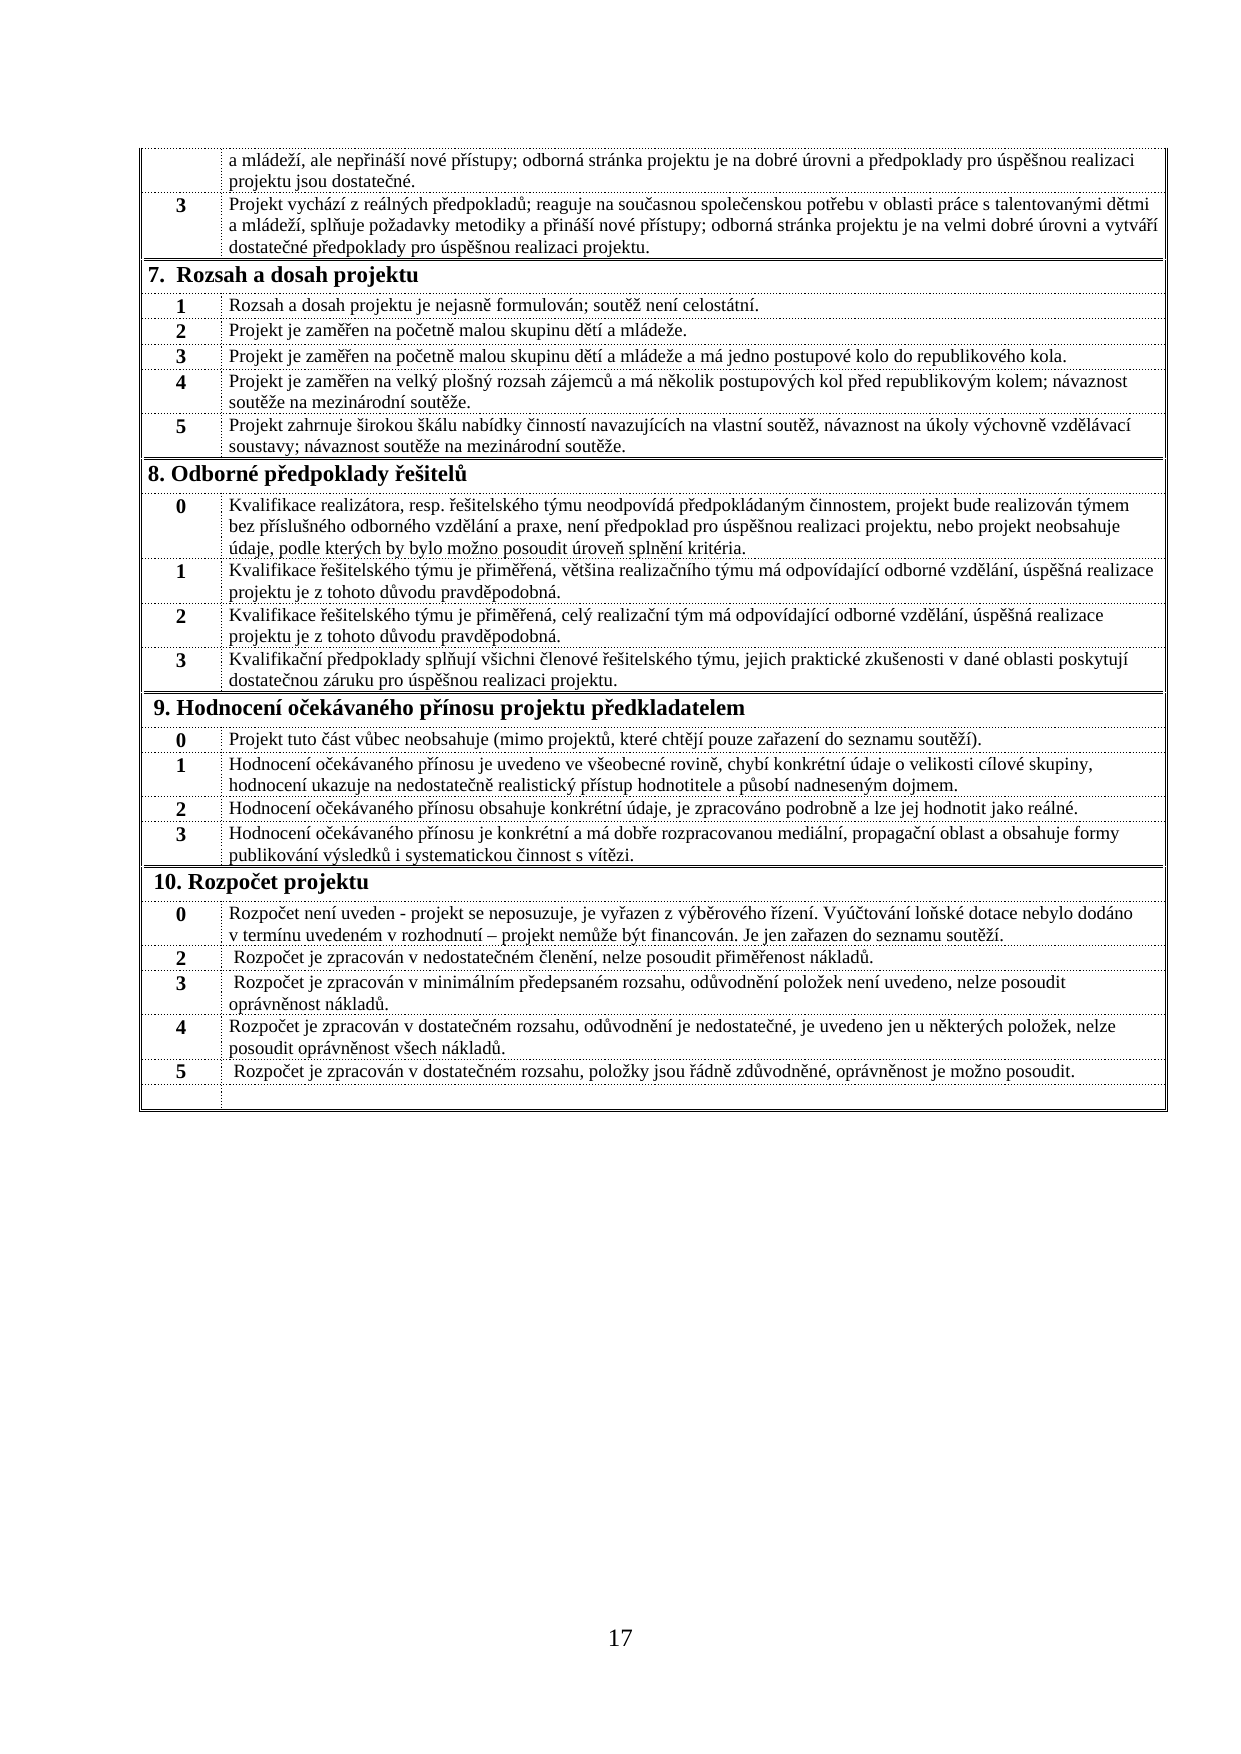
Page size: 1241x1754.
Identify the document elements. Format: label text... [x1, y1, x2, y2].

table_cell 3 [142, 821, 221, 865]
table_cell Kvalifikační předpoklady splňují všichni členové řešitelského týmu, jejich praktické zkušenosti v dané oblasti poskytují dostatečnou záruku pro úspěšnou realizaci projektu. [221, 647, 1165, 691]
table_cell Hodnocení očekávaného přínosu obsahuje konkrétní údaje, je zpracováno podrobně a lze jej hodnotit jako reálné. [221, 796, 1165, 821]
table_cell 2 [142, 148, 221, 192]
table_cell Rozpočet je zpracován v nedostatečném členění, nelze posoudit přiměřenost nákladů. [221, 945, 1165, 970]
table_cell 8. Odborné předpoklady řešitelů [142, 457, 1165, 493]
table_cell 3 [142, 647, 221, 691]
table_cell 7. Rozsah a dosah projektu [142, 258, 1165, 293]
table_cell 10. Rozpočet projektu [140, 865, 1167, 901]
table_cell 3 [142, 970, 221, 1014]
table_cell Projekt je zaměřen na početně malou skupinu dětí a mládeže a má jedno postupové kolo do republikového kola. [221, 344, 1165, 368]
table_cell Rozsah a dosah projektu je nejasně formulován; soutěž není celostátní. [221, 293, 1165, 318]
table_cell 2 [142, 796, 221, 821]
table_cell Hodnocení očekávaného přínosu je uvedeno ve všeobecné rovině, chybí konkrétní údaje o velikosti cílové skupiny, hodnocení ukazuje na nedostatečně realistický přístup hodnotitele a působí nadneseným dojmem. [221, 752, 1165, 796]
table_cell Hodnocení očekávaného přínosu je konkrétní a má dobře rozpracovanou mediální, propagační oblast a obsahuje formy publikování výsledků i systematickou činnost s vítězi. [221, 821, 1165, 865]
table_cell 5 [142, 413, 221, 457]
table_cell 0 [142, 727, 221, 752]
table_cell 2 [142, 945, 221, 970]
table_cell Kvalifikace řešitelského týmu je přiměřená, celý realizační tým má odpovídající odborné vzdělání, úspěšná realizace projektu je z tohoto důvodu pravděpodobná. [221, 603, 1165, 647]
table_cell 1 [142, 752, 221, 796]
table_cell Projekt zahrnuje širokou škálu nabídky činností navazujících na vlastní soutěž, návaznost na úkoly výchovně vzdělávací soustavy; návaznost soutěže na mezinárodní soutěže. [221, 413, 1165, 457]
table_cell 3 [142, 344, 221, 368]
table_cell 2 [142, 603, 221, 647]
table_cell 4 [142, 369, 221, 413]
table_cell 2 [142, 318, 221, 343]
table_cell 0 [142, 493, 221, 558]
table_cell Projekt je zaměřen na velký plošný rozsah zájemců a má několik postupových kol před republikovým kolem; návaznost soutěže na mezinárodní soutěže. [221, 369, 1165, 413]
table_cell Projekt vychází z reálných předpokladů; reaguje na současnou společenskou potřebu v oblasti práce s talentovanými dětmi a mládeží, splňuje požadavky metodiky a přináší nové přístupy; odborná stránka projektu je na velmi dobré úrovni a vytváří dostatečné předpoklady pro úspěšnou realizaci projektu. [221, 192, 1165, 257]
table_cell [221, 1084, 1165, 1109]
table_cell Projekt je zaměřen na početně malou skupinu dětí a mládeže. [221, 318, 1165, 343]
table_cell Rozpočet není uveden - projekt se neposuzuje, je vyřazen z výběrového řízení. Vyúčtování loňské dotace nebylo dodáno v termínu uvedeném v rozhodnutí – projekt nemůže být financován. Je jen zařazen do seznamu soutěží. [221, 901, 1165, 945]
table_cell Kvalifikace realizátora, resp. řešitelského týmu neodpovídá předpokládaným činnostem, projekt bude realizován týmem bez příslušného odborného vzdělání a praxe, není předpoklad pro úspěšnou realizaci projektu, nebo projekt neobsahuje údaje, podle kterých by bylo možno posoudit úroveň splnění kritéria. [221, 493, 1165, 558]
table_cell 0 [142, 901, 221, 945]
table_cell 9. Hodnocení očekávaného přínosu projektu předkladatelem [142, 691, 1165, 727]
table_cell [142, 1084, 221, 1109]
table_cell Rozpočet je zpracován v dostatečném rozsahu, odůvodnění je nedostatečné, je uvedeno jen u některých položek, nelze posoudit oprávněnost všech nákladů. [221, 1014, 1165, 1058]
table_cell Kvalifikace řešitelského týmu je přiměřená, většina realizačního týmu má odpovídající odborné vzdělání, úspěšná realizace projektu je z tohoto důvodu pravděpodobná. [221, 558, 1165, 602]
table_cell Rozpočet je zpracován v dostatečném rozsahu, položky jsou řádně zdůvodněné, oprávněnost je možno posoudit. [221, 1059, 1165, 1083]
table_cell Projekt tuto část vůbec neobsahuje (mimo projektů, které chtějí pouze zařazení do seznamu soutěží). [221, 727, 1165, 752]
table_cell 4 [142, 1014, 221, 1058]
table_cell 1 [142, 293, 221, 318]
table_cell Rozpočet je zpracován v minimálním předepsaném rozsahu, odůvodnění položek není uvedeno, nelze posoudit oprávněnost nákladů. [221, 970, 1165, 1014]
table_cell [221, 148, 1165, 192]
table_cell 3 [142, 192, 221, 257]
table_cell 1 [142, 558, 221, 602]
table_cell 5 [142, 1059, 221, 1083]
